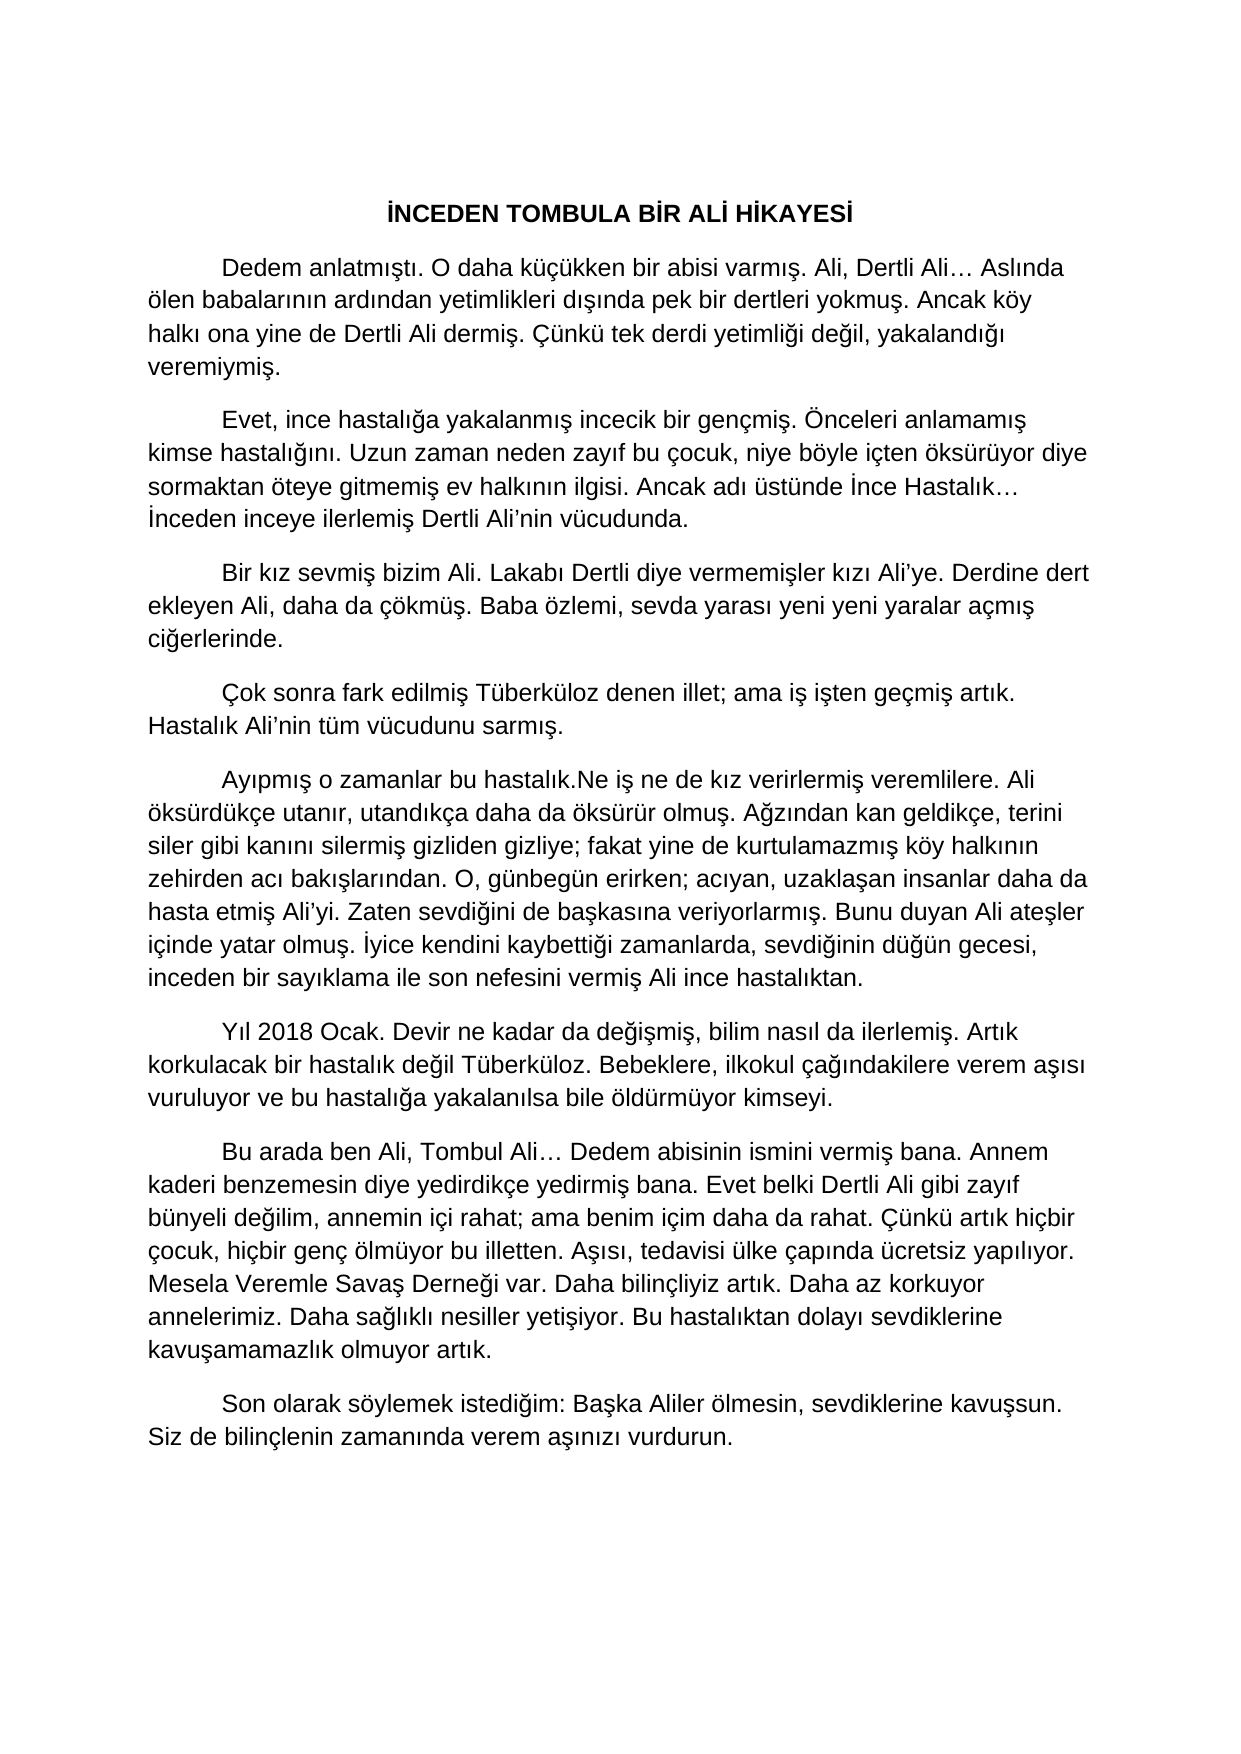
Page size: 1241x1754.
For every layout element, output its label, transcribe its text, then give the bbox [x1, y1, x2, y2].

text Yıl 2018 Ocak. Devir ne kadar da değişmiş, bilim nasıl da ilerlemiş. Artık korkulacak bir hastalık değil Tüberküloz. Bebeklere, ilkokul çağındakilere verem aşısı vuruluyor ve bu hastalığa yakalanılsa bile öldürmüyor kimseyi. [148, 1017, 1093, 1112]
text Bir kız sevmiş bizim Ali. Lakabı Dertli diye vermemişler kızı Ali’ye. Derdine dert ekleyen Ali, daha da çökmüş. Baba özlemi, sevda yarası yeni yeni yaralar açmış ciğerlerinde. [148, 558, 1093, 653]
text Son olarak söylemek istediğim: Başka Aliler ölmesin, sevdiklerine kavuşsun. Siz de bilinçlenin zamanında verem aşınızı vurdurun. [148, 1389, 1093, 1451]
text Evet, ince hastalığa yakalanmış incecik bir gençmiş. Önceleri anlamamış kimse hastalığını. Uzun zaman neden zayıf bu çocuk, niye böyle içten öksürüyor diye sormaktan öteye gitmemiş ev halkının ilgisi. Ancak adı üstünde İnce Hastalık… İnceden inceye ilerlemiş Dertli Ali’nin vücudunda. [148, 405, 1093, 533]
text Çok sonra fark edilmiş Tüberküloz denen illet; ama iş işten geçmiş artık. Hastalık Ali’nin tüm vücudunu sarmış. [148, 678, 1093, 740]
text İNCEDEN TOMBULA BİR ALİ HİKAYESİ [148, 199, 1093, 227]
text Dedem anlatmıştı. O daha küçükken bir abisi varmış. Ali, Dertli Ali… Aslında ölen babalarının ardından yetimlikleri dışında pek bir dertleri yokmuş. Ancak köy halkı ona yine de Dertli Ali dermiş. Çünkü tek derdi yetimliği değil, yakalandığı veremiymiş. [148, 252, 1093, 380]
text Bu arada ben Ali, Tombul Ali… Dedem abisinin ismini vermiş bana. Annem kaderi benzemesin diye yedirdikçe yedirmiş bana. Evet belki Dertli Ali gibi zayıf bünyeli değilim, annemin içi rahat; ama benim içim daha da rahat. Çünkü artık hiçbir çocuk, hiçbir genç ölmüyor bu illetten. Aşısı, tedavisi ülke çapında ücretsiz yapılıyor. Mesela Veremle Savaş Derneği var. Daha bilinçliyiz artık. Daha az korkuyor annelerimiz. Daha sağlıklı nesiller yetişiyor. Bu hastalıktan dolayı sevdiklerine kavuşamamazlık olmuyor artık. [148, 1137, 1093, 1364]
text Ayıpmış o zamanlar bu hastalık.Ne iş ne de kız verirlermiş veremlilere. Ali öksürdükçe utanır, utandıkça daha da öksürür olmuş. Ağzından kan geldikçe, terini siler gibi kanını silermiş gizliden gizliye; fakat yine de kurtulamazmış köy halkının zehirden acı bakışlarından. O, günbegün erirken; acıyan, uzaklaşan insanlar daha da hasta etmiş Ali’yi. Zaten sevdiğini de başkasına veriyorlarmış. Bunu duyan Ali ateşler içinde yatar olmuş. İyice kendini kaybettiği zamanlarda, sevdiğinin düğün gecesi, inceden bir sayıklama ile son nefesini vermiş Ali ince hastalıktan. [148, 765, 1093, 992]
